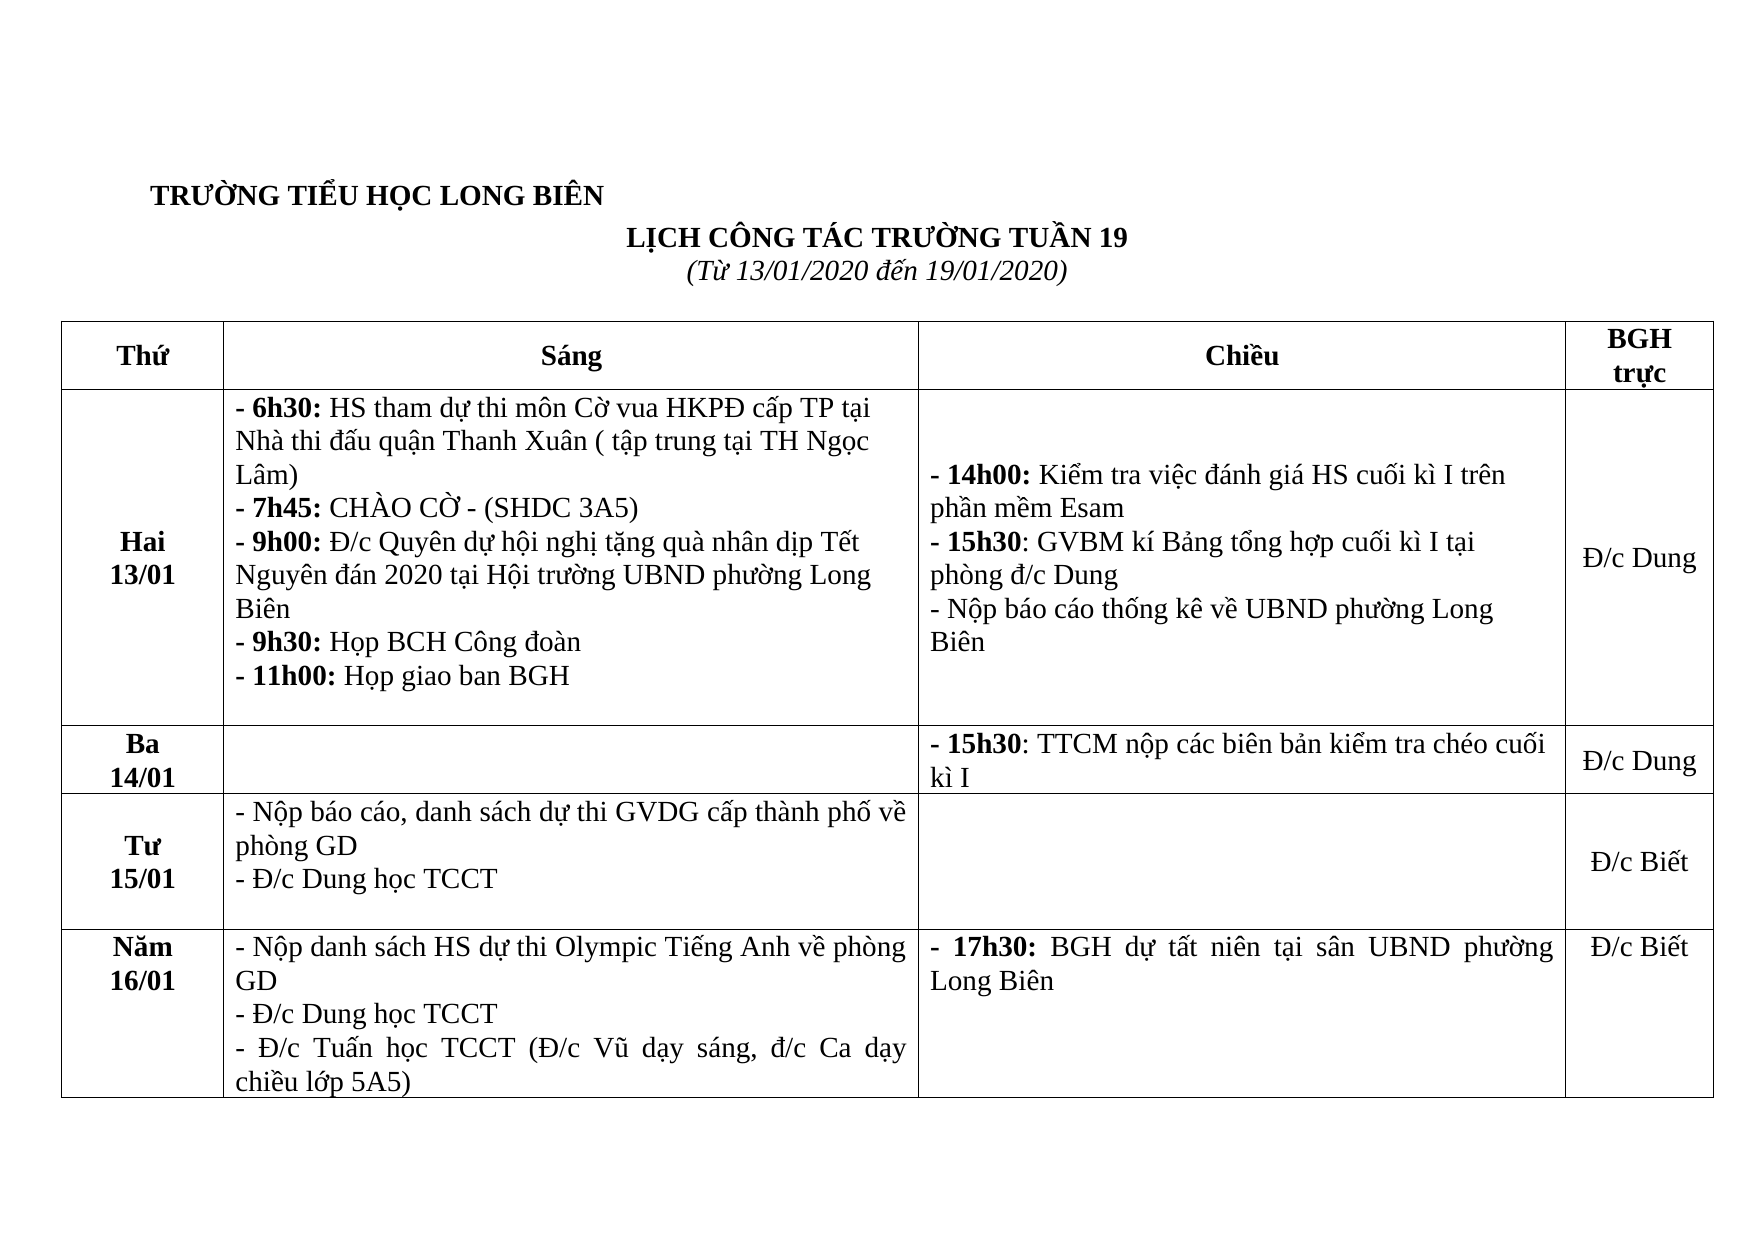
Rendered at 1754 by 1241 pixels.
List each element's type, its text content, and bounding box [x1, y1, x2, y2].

table_cell [919, 794, 1565, 928]
table_cell Đ/c Dung [1566, 390, 1713, 725]
table_cell [224, 726, 918, 793]
text (Từ 13/01/2020 đến 19/01/2020) [150, 253, 1604, 287]
table_cell Đ/c Dung [1566, 726, 1713, 793]
table_cell Đ/c Biết [1566, 930, 1713, 1097]
table_cell Năm 16/01 [62, 930, 223, 1097]
table_cell Hai 13/01 [62, 390, 223, 725]
text LỊCH CÔNG TÁC TRƯỜNG TUẦN 19 [150, 220, 1604, 253]
table_cell - 14h00: Kiểm tra việc đánh giá HS cuối kì I trên phần mềm Esam - 15h30: GVBM kí Bảng tổng hợp cuối kì I tại phòng đ/c Dung - Nộp báo cáo thống kê về UBND phường Long Biên [919, 390, 1565, 725]
table_header BGH trực [1566, 322, 1713, 389]
table_cell - Nộp báo cáo, danh sách dự thi GVDG cấp thành phố về phòng GD - Đ/c Dung học TCCT [224, 794, 918, 928]
table_header Thứ [62, 322, 223, 389]
table_header Sáng [224, 322, 918, 389]
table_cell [224, 930, 918, 1097]
table_cell - 6h30: HS tham dự thi môn Cờ vua HKPĐ cấp TP tại Nhà thi đấu quận Thanh Xuân ( tập trung tại TH Ngọc Lâm) - 7h45: CHÀO CỜ - (SHDC 3A5) - 9h00: Đ/c Quyên dự hội nghị tặng quà nhân dịp Tết Nguyên đán 2020 tại Hội trường UBND phường Long Biên - 9h30: Họp BCH Công đoàn - 11h00: Họp giao ban BGH [224, 390, 918, 725]
table_header Chiều [919, 322, 1565, 389]
table_cell Đ/c Biết [1566, 794, 1713, 928]
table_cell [919, 930, 1565, 1097]
table_cell Ba 14/01 [62, 726, 223, 793]
table_header TRƯỜNG TIỂU HỌC LONG BIÊN [139, 178, 787, 219]
table_cell Tư 15/01 [62, 794, 223, 928]
table_cell - 15h30: TTCM nộp các biên bản kiểm tra chéo cuối kì I [919, 726, 1565, 793]
